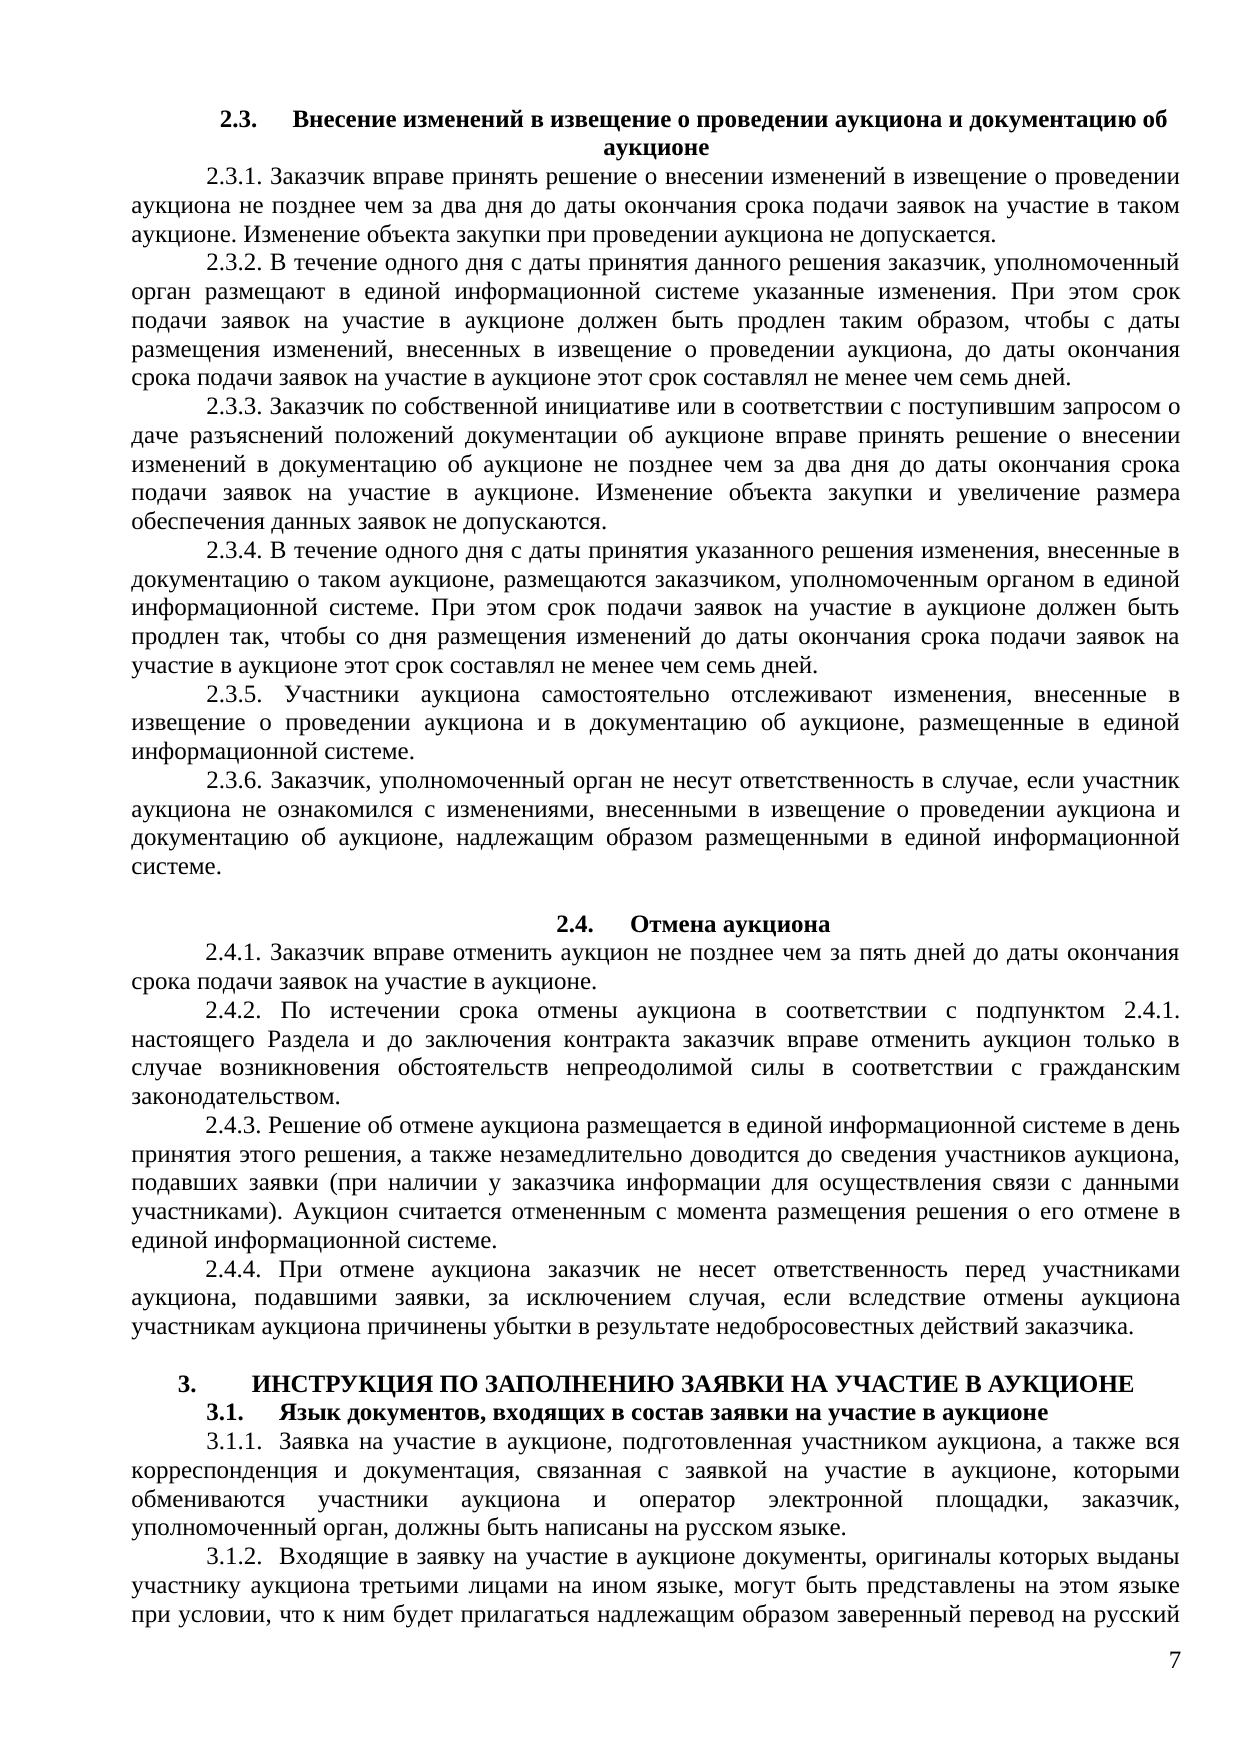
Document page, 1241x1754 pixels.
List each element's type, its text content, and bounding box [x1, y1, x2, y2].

text 2.4.4. При отмене аукциона заказчик не несет ответственность перед участниками аукциона, подавшими заявки, за исключением случая, если вследствие отмены аукциона участникам аукциона причинены убытки в результате недобросовестных действий заказчика. [131, 1254, 1181, 1340]
text 3.1.1. Заявка на участие в аукционе, подготовленная участником аукциона, а также вся корреспонденция и документация, связанная с заявкой на участие в аукционе, которыми обмениваются участники аукциона и оператор электронной площадки, заказчик, уполномоченный орган, должны быть написаны на русском языке. [131, 1426, 1181, 1541]
text 2.3. Внесение изменений в извещение о проведении аукциона и документацию об аукционе [131, 104, 1181, 161]
text 2.4.1. Заказчик вправе отменить аукцион не позднее чем за пять дней до даты окончания срока подачи заявок на участие в аукционе. [131, 937, 1181, 995]
text 2.3.2. В течение одного дня с даты принятия данного решения заказчик, уполномоченный орган размещают в единой информационной системе указанные изменения. При этом срок подачи заявок на участие в аукционе должен быть продлен таким образом, чтобы с даты размещения изменений, внесенных в извещение о проведении аукциона, до даты окончания срока подачи заявок на участие в аукционе этот срок составлял не менее чем семь дней. [131, 247, 1181, 391]
text 3.1. Язык документов, входящих в состав заявки на участие в аукционе [131, 1397, 1181, 1426]
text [131, 1541, 1181, 1627]
text 2.4.2. По истечении срока отмены аукциона в соответствии с подпунктом 2.4.1. настоящего Раздела и до заключения контракта заказчик вправе отменить аукцион только в случае возникновения обстоятельств непреодолимой силы в соответствии с гражданским законодательством. [131, 995, 1181, 1110]
text 2.3.1. Заказчик вправе принять решение о внесении изменений в извещение о проведении аукциона не позднее чем за два дня до даты окончания срока подачи заявок на участие в таком аукционе. Изменение объекта закупки при проведении аукциона не допускается. [131, 161, 1181, 247]
text 2.4. Отмена аукциона [131, 909, 1181, 937]
text 2.3.3. Заказчик по собственной инициативе или в соответствии с поступившим запросом о даче разъяснений положений документации об аукционе вправе принять решение о внесении изменений в документацию об аукционе не позднее чем за два дня до даты окончания срока подачи заявок на участие в аукционе. Изменение объекта закупки и увеличение размера обеспечения данных заявок не допускаются. [131, 391, 1181, 535]
text 2.4.3. Решение об отмене аукциона размещается в единой информационной системе в день принятия этого решения, а также незамедлительно доводится до сведения участников аукциона, подавших заявки (при наличии у заказчика информации для осуществления связи с данными участниками). Аукцион считается отмененным с момента размещения решения о его отмене в единой информационной системе. [131, 1110, 1181, 1254]
subtitle 3. ИНСТРУКЦИЯ ПО ЗАПОЛНЕНИЮ ЗАЯВКИ НА УЧАСТИЕ В АУКЦИОНЕ [131, 1369, 1181, 1397]
text 2.3.5. Участники аукциона самостоятельно отслеживают изменения, внесенные в извещение о проведении аукциона и в документацию об аукционе, размещенные в единой информационной системе. [131, 679, 1181, 765]
text 2.3.6. Заказчик, уполномоченный орган не несут ответственность в случае, если участник аукциона не ознакомился с изменениями, внесенными в извещение о проведении аукциона и документацию об аукционе, надлежащим образом размещенными в единой информационной системе. [131, 765, 1181, 880]
text 2.3.4. В течение одного дня с даты принятия указанного решения изменения, внесенные в документацию о таком аукционе, размещаются заказчиком, уполномоченным органом в единой информационной системе. При этом срок подачи заявок на участие в аукционе должен быть продлен так, чтобы со дня размещения изменений до даты окончания срока подачи заявок на участие в аукционе этот срок составлял не менее чем семь дней. [131, 535, 1181, 679]
